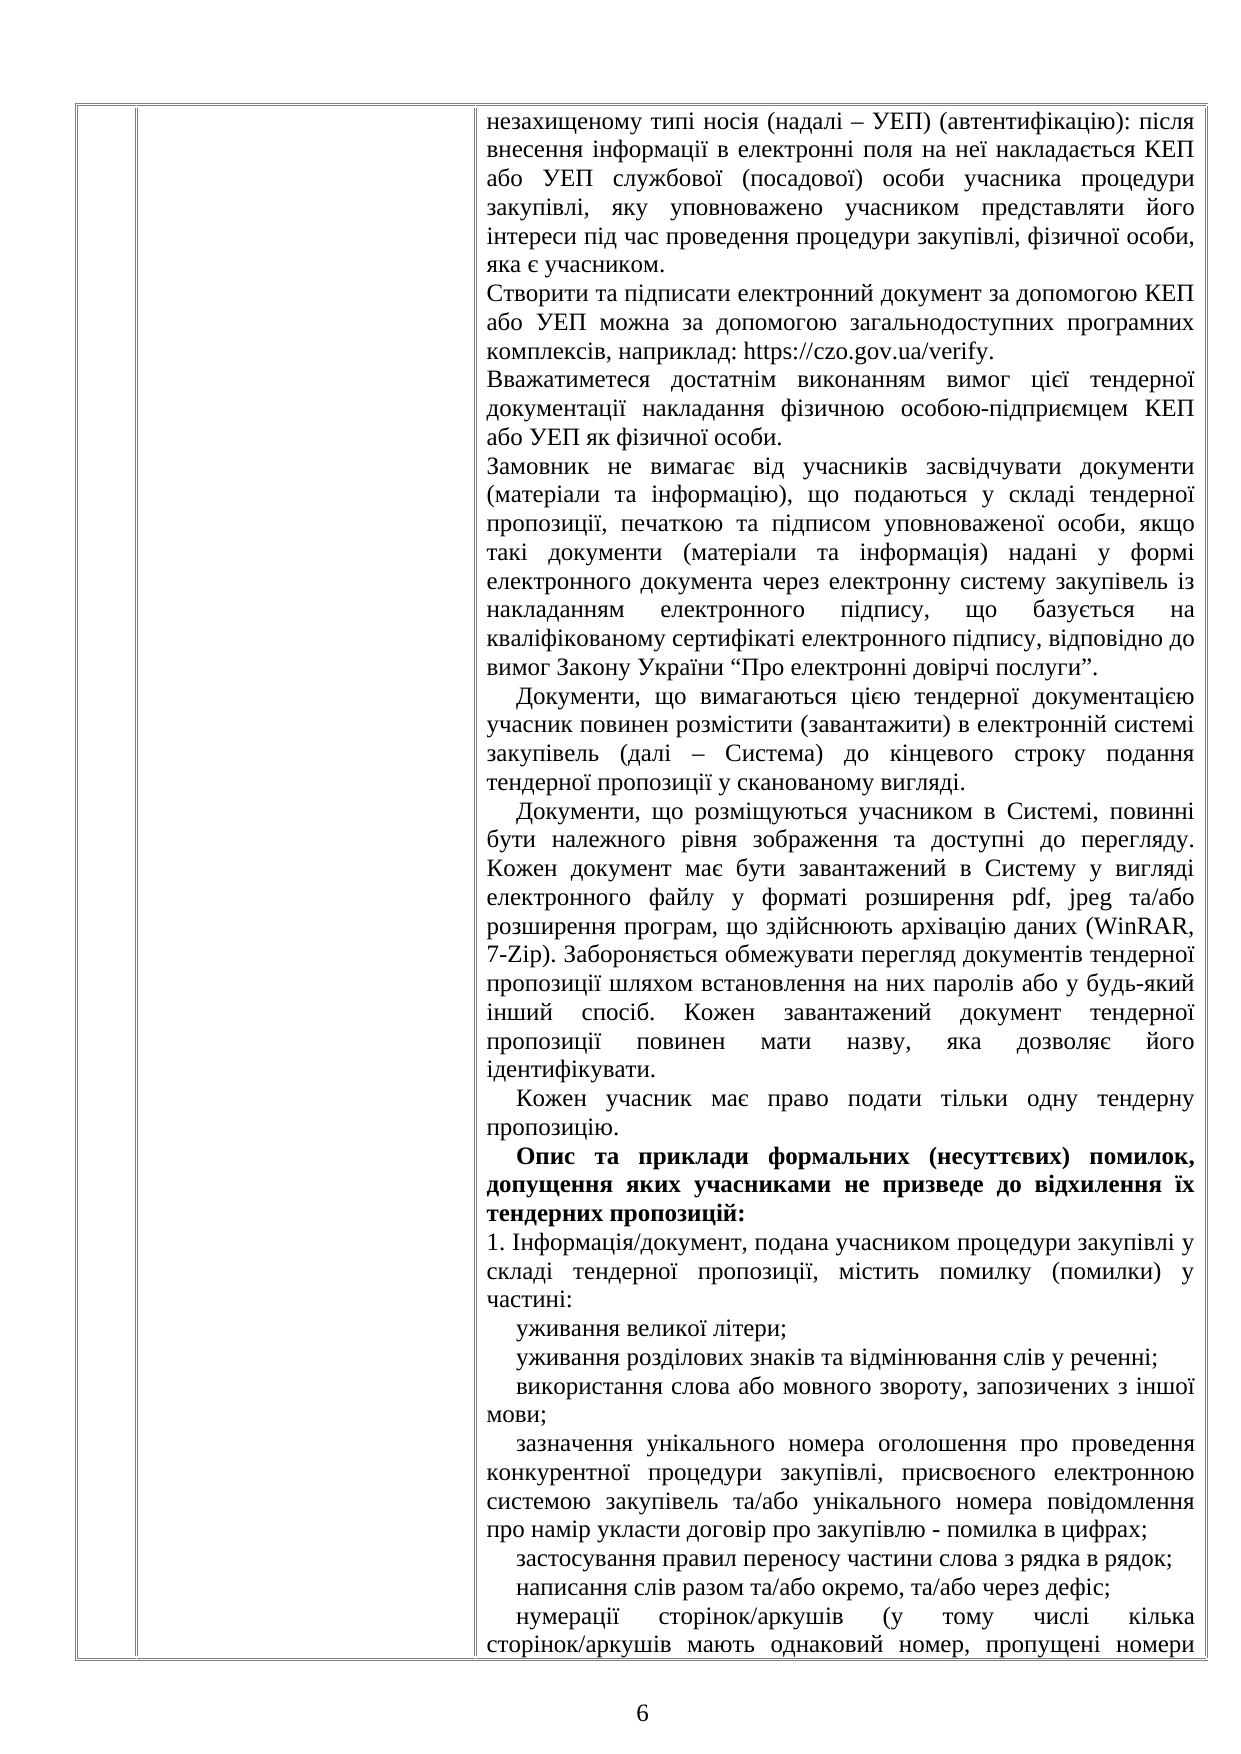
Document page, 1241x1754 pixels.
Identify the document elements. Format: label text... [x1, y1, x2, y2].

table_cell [136, 106, 475, 1658]
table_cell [475, 106, 1206, 1658]
table_cell 1 [78, 106, 136, 1658]
